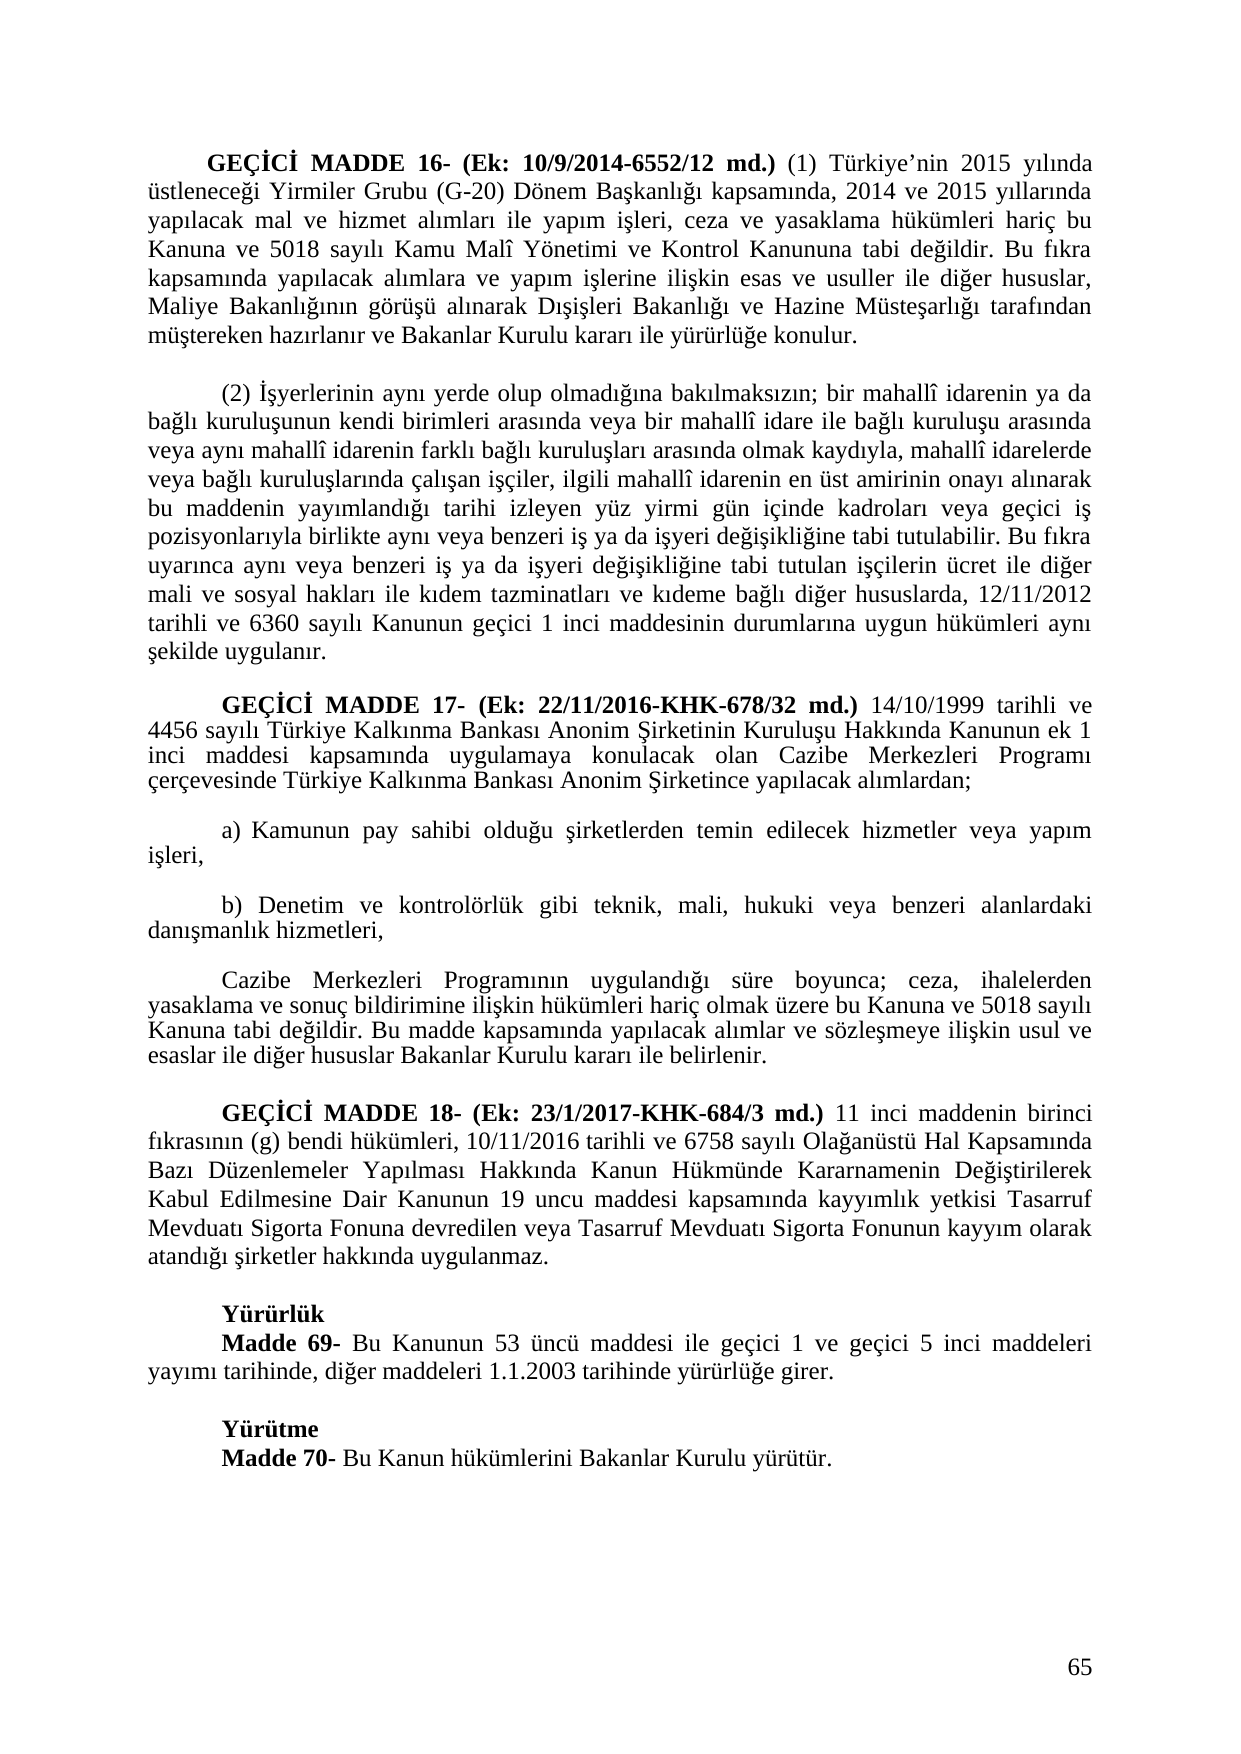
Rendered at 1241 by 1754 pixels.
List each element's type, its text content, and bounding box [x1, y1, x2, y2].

text GEÇİCİ MADDE 18- (Ek: 23/1/2017-KHK-684/3 md.) 11 inci maddenin birinci fıkrasının (g) bendi hükümleri, 10/11/2016 tarihli ve 6758 sayılı Olağanüstü Hal Kapsamında Bazı Düzenlemeler Yapılması Hakkında Kanun Hükmünde Kararnamenin Değiştirilerek Kabul Edilmesine Dair Kanunun 19 uncu maddesi kapsamında kayyımlık yetkisi Tasarruf Mevduatı Sigorta Fonuna devredilen veya Tasarruf Mevduatı Sigorta Fonunun kayyım olarak atandığı şirketler hakkında uygulanmaz. [148, 1098, 1093, 1270]
text b) Denetim ve kontrolörlük gibi teknik, mali, hukuki veya benzeri alanlardaki danışmanlık hizmetleri, [148, 894, 1093, 944]
text (2) İşyerlerinin aynı yerde olup olmadığına bakılmaksızın; bir mahallî idarenin ya da bağlı kuruluşunun kendi birimleri arasında veya bir mahallî idare ile bağlı kuruluşu arasında veya aynı mahallî idarenin farklı bağlı kuruluşları arasında olmak kaydıyla, mahallî idarelerde veya bağlı kuruluşlarında çalışan işçiler, ilgili mahallî idarenin en üst amirinin onayı alınarak bu maddenin yayımlandığı tarihi izleyen yüz yirmi gün içinde kadroları veya geçici iş pozisyonlarıyla birlikte aynı veya benzeri iş ya da işyeri değişikliğine tabi tutulabilir. Bu fıkra uyarınca aynı veya benzeri iş ya da işyeri değişikliğine tabi tutulan işçilerin ücret ile diğer mali ve sosyal hakları ile kıdem tazminatları ve kıdeme bağlı diğer hususlarda, 12/11/2012 tarihli ve 6360 sayılı Kanunun geçici 1 inci maddesinin durumlarına uygun hükümleri aynı şekilde uygulanır. [148, 378, 1093, 665]
list Kamunun pay sahibi olduğu şirketlerden temin edilecek hizmetler veya yapım işleri, [148, 819, 1093, 869]
text Madde 69- Bu Kanunun 53 üncü maddesi ile geçici 1 ve geçici 5 inci maddeleri yayımı tarihinde, diğer maddeleri 1.1.2003 tarihinde yürürlüğe girer. [148, 1328, 1093, 1385]
text GEÇİCİ MADDE 17- (Ek: 22/11/2016-KHK-678/32 md.) 14/10/1999 tarihli ve 4456 sayılı Türkiye Kalkınma Bankası Anonim Şirketinin Kuruluşu Hakkında Kanunun ek 1 inci maddesi kapsamında uygulamaya konulacak olan Cazibe Merkezleri Programı çerçevesinde Türkiye Kalkınma Bankası Anonim Şirketince yapılacak alımlardan; [148, 694, 1093, 794]
text Yürütme [148, 1414, 1093, 1443]
text Yürürlük [148, 1299, 1093, 1328]
text Cazibe Merkezleri Programının uygulandığı süre boyunca; ceza, ihalelerden yasaklama ve sonuç bildirimine ilişkin hükümleri hariç olmak üzere bu Kanuna ve 5018 sayılı Kanuna tabi değildir. Bu madde kapsamında yapılacak alımlar ve sözleşmeye ilişkin usul ve esaslar ile diğer hususlar Bakanlar Kurulu kararı ile belirlenir. [148, 969, 1093, 1069]
text GEÇİCİ MADDE 16- (Ek: 10/9/2014-6552/12 md.) (1) Türkiye’nin 2015 yılında üstleneceği Yirmiler Grubu (G-20) Dönem Başkanlığı kapsamında, 2014 ve 2015 yıllarında yapılacak mal ve hizmet alımları ile yapım işleri, ceza ve yasaklama hükümleri hariç bu Kanuna ve 5018 sayılı Kamu Malî Yönetimi ve Kontrol Kanununa tabi değildir. Bu fıkra kapsamında yapılacak alımlara ve yapım işlerine ilişkin esas ve usuller ile diğer hususlar, Maliye Bakanlığının görüşü alınarak Dışişleri Bakanlığı ve Hazine Müsteşarlığı tarafından müştereken hazırlanır ve Bakanlar Kurulu kararı ile yürürlüğe konulur. [148, 148, 1093, 349]
text Madde 70- Bu Kanun hükümlerini Bakanlar Kurulu yürütür. [148, 1443, 1093, 1471]
